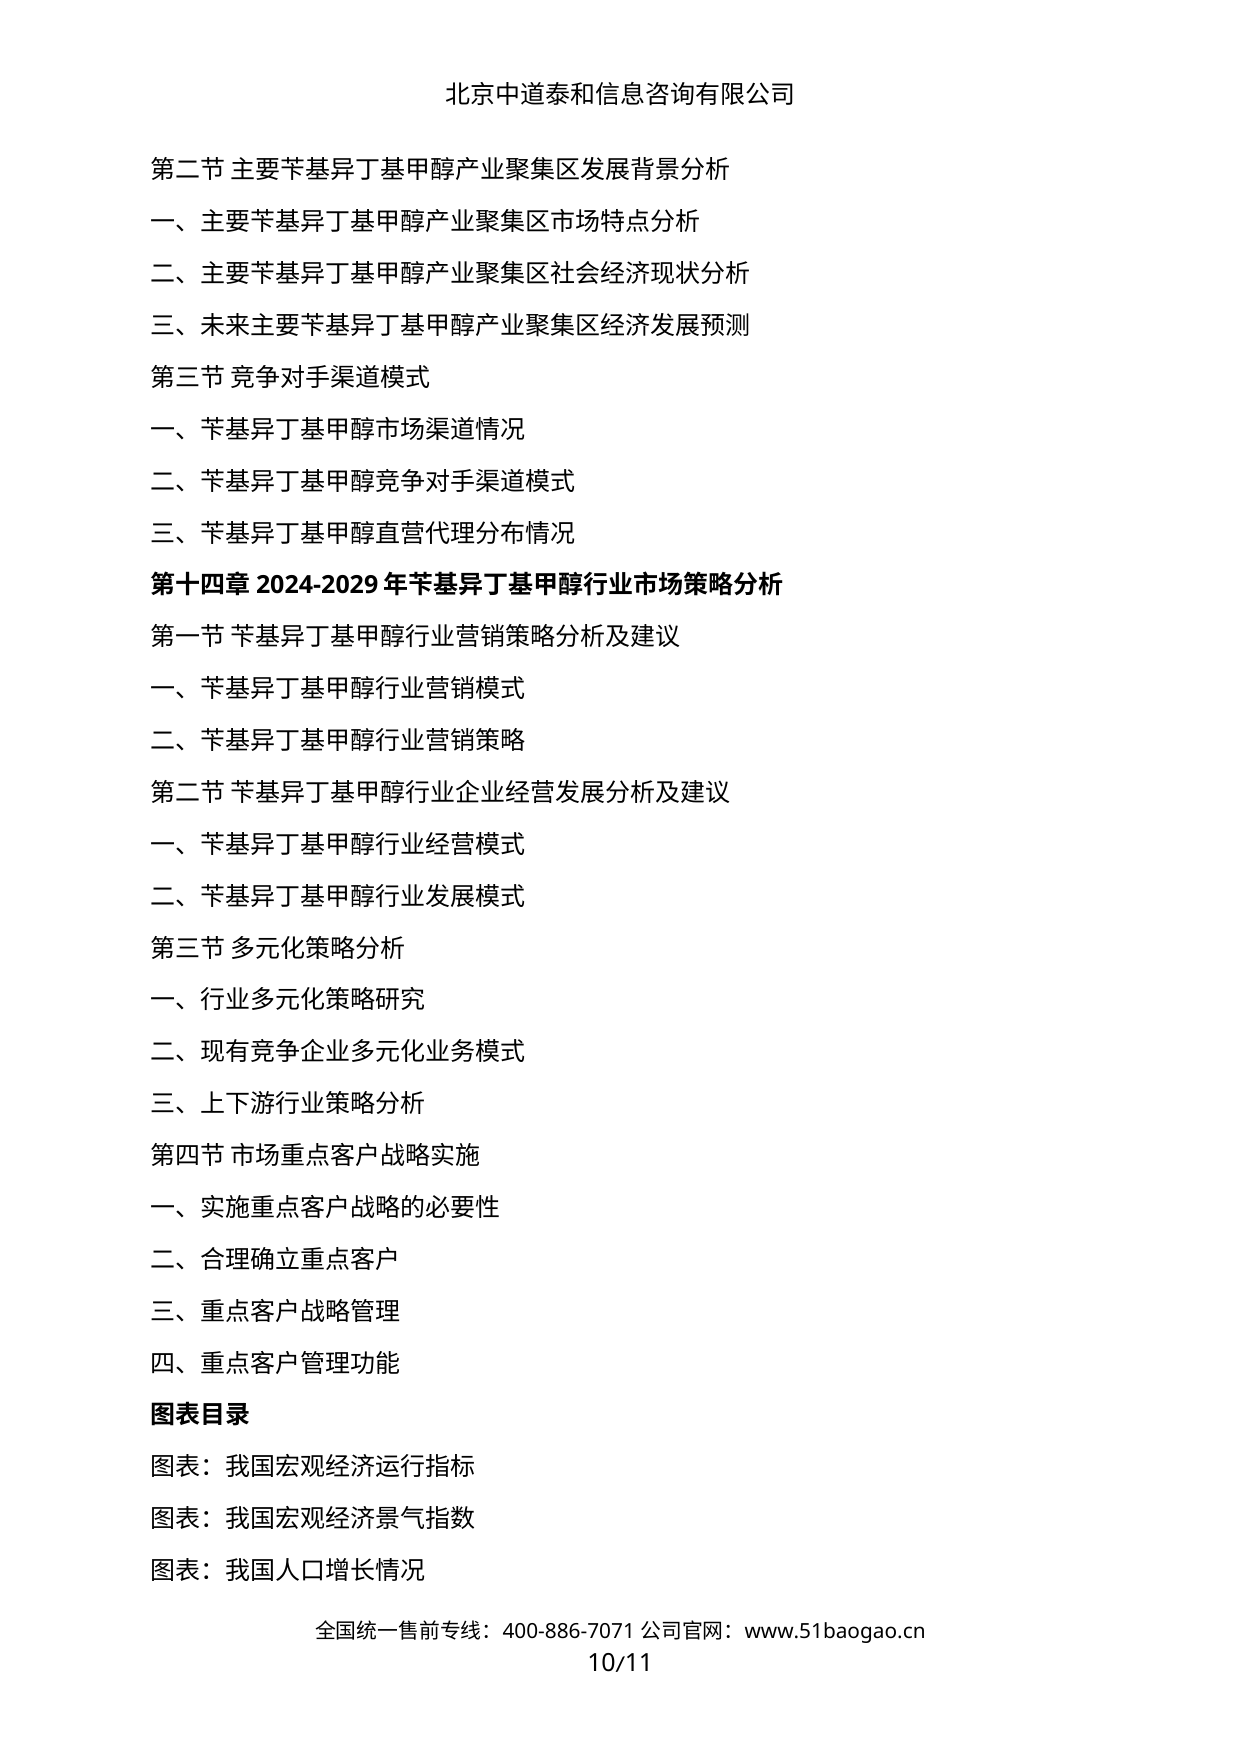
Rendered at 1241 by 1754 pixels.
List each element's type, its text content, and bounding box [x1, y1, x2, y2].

text 第二节 主要苄基异丁基甲醇产业聚集区发展背景分析 [150, 150, 1090, 186]
text 四、重点客户管理功能 [150, 1343, 1090, 1379]
text 二、苄基异丁基甲醇竞争对手渠道模式 [150, 461, 1090, 497]
text 第四节 市场重点客户战略实施 [150, 1136, 1090, 1172]
text 三、重点客户战略管理 [150, 1291, 1090, 1327]
text 第三节 多元化策略分析 [150, 928, 1090, 964]
text 图表：我国宏观经济景气指数 [150, 1499, 1090, 1535]
text 二、苄基异丁基甲醇行业发展模式 [150, 876, 1090, 912]
text 一、苄基异丁基甲醇行业经营模式 [150, 824, 1090, 861]
text 第十四章 2024-2029年苄基异丁基甲醇行业市场策略分析 [150, 565, 1090, 601]
text 三、未来主要苄基异丁基甲醇产业聚集区经济发展预测 [150, 306, 1090, 342]
text 一、行业多元化策略研究 [150, 980, 1090, 1016]
text 一、主要苄基异丁基甲醇产业聚集区市场特点分析 [150, 202, 1090, 238]
text 二、苄基异丁基甲醇行业营销策略 [150, 721, 1090, 757]
text 三、上下游行业策略分析 [150, 1084, 1090, 1120]
text 一、苄基异丁基甲醇行业营销模式 [150, 669, 1090, 705]
text 第二节 苄基异丁基甲醇行业企业经营发展分析及建议 [150, 772, 1090, 809]
text 二、现有竞争企业多元化业务模式 [150, 1032, 1090, 1068]
text 图表目录 [150, 1395, 1090, 1431]
text 三、苄基异丁基甲醇直营代理分布情况 [150, 513, 1090, 549]
text 第一节 苄基异丁基甲醇行业营销策略分析及建议 [150, 617, 1090, 653]
text 第三节 竞争对手渠道模式 [150, 357, 1090, 394]
text 一、苄基异丁基甲醇市场渠道情况 [150, 409, 1090, 446]
text 一、实施重点客户战略的必要性 [150, 1187, 1090, 1224]
text 二、合理确立重点客户 [150, 1239, 1090, 1276]
text 图表：我国人口增长情况 [150, 1551, 1090, 1587]
text 二、主要苄基异丁基甲醇产业聚集区社会经济现状分析 [150, 254, 1090, 290]
text 图表：我国宏观经济运行指标 [150, 1447, 1090, 1483]
